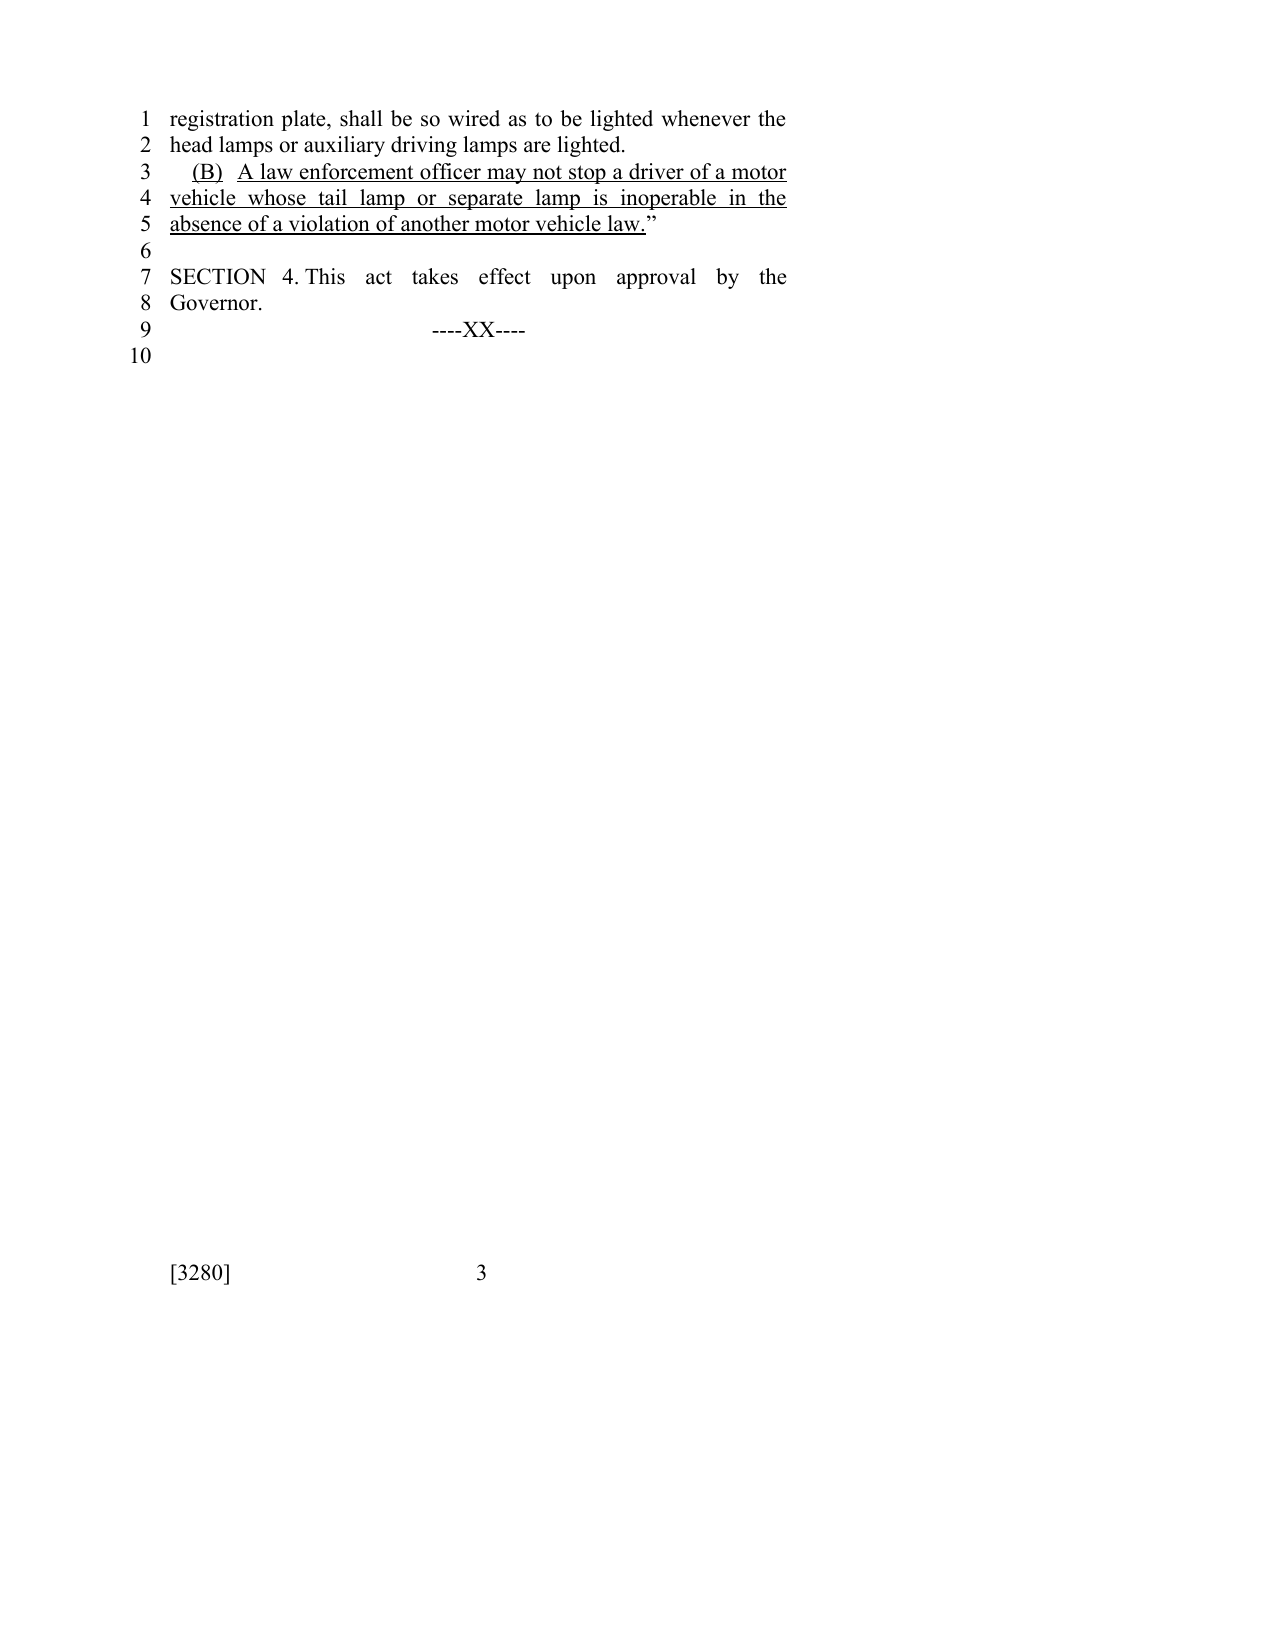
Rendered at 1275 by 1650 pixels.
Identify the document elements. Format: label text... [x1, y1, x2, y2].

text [169, 105, 787, 158]
text ----XX---- [169, 316, 787, 342]
text (B) A law enforcement officer may not stop a driver of a motor vehicle whose tail lamp or separate lamp is inoperable in the absence of a violation of another motor vehicle law.” [169, 208, 787, 237]
text (B) A law enforcement officer may not stop a driver of a motor vehicle whose tail lamp or separate lamp is inoperable in the absence of a violation of another motor vehicle law.” [169, 158, 787, 207]
text SECTION 4. This act takes effect upon approval by the Governor. [169, 263, 787, 316]
